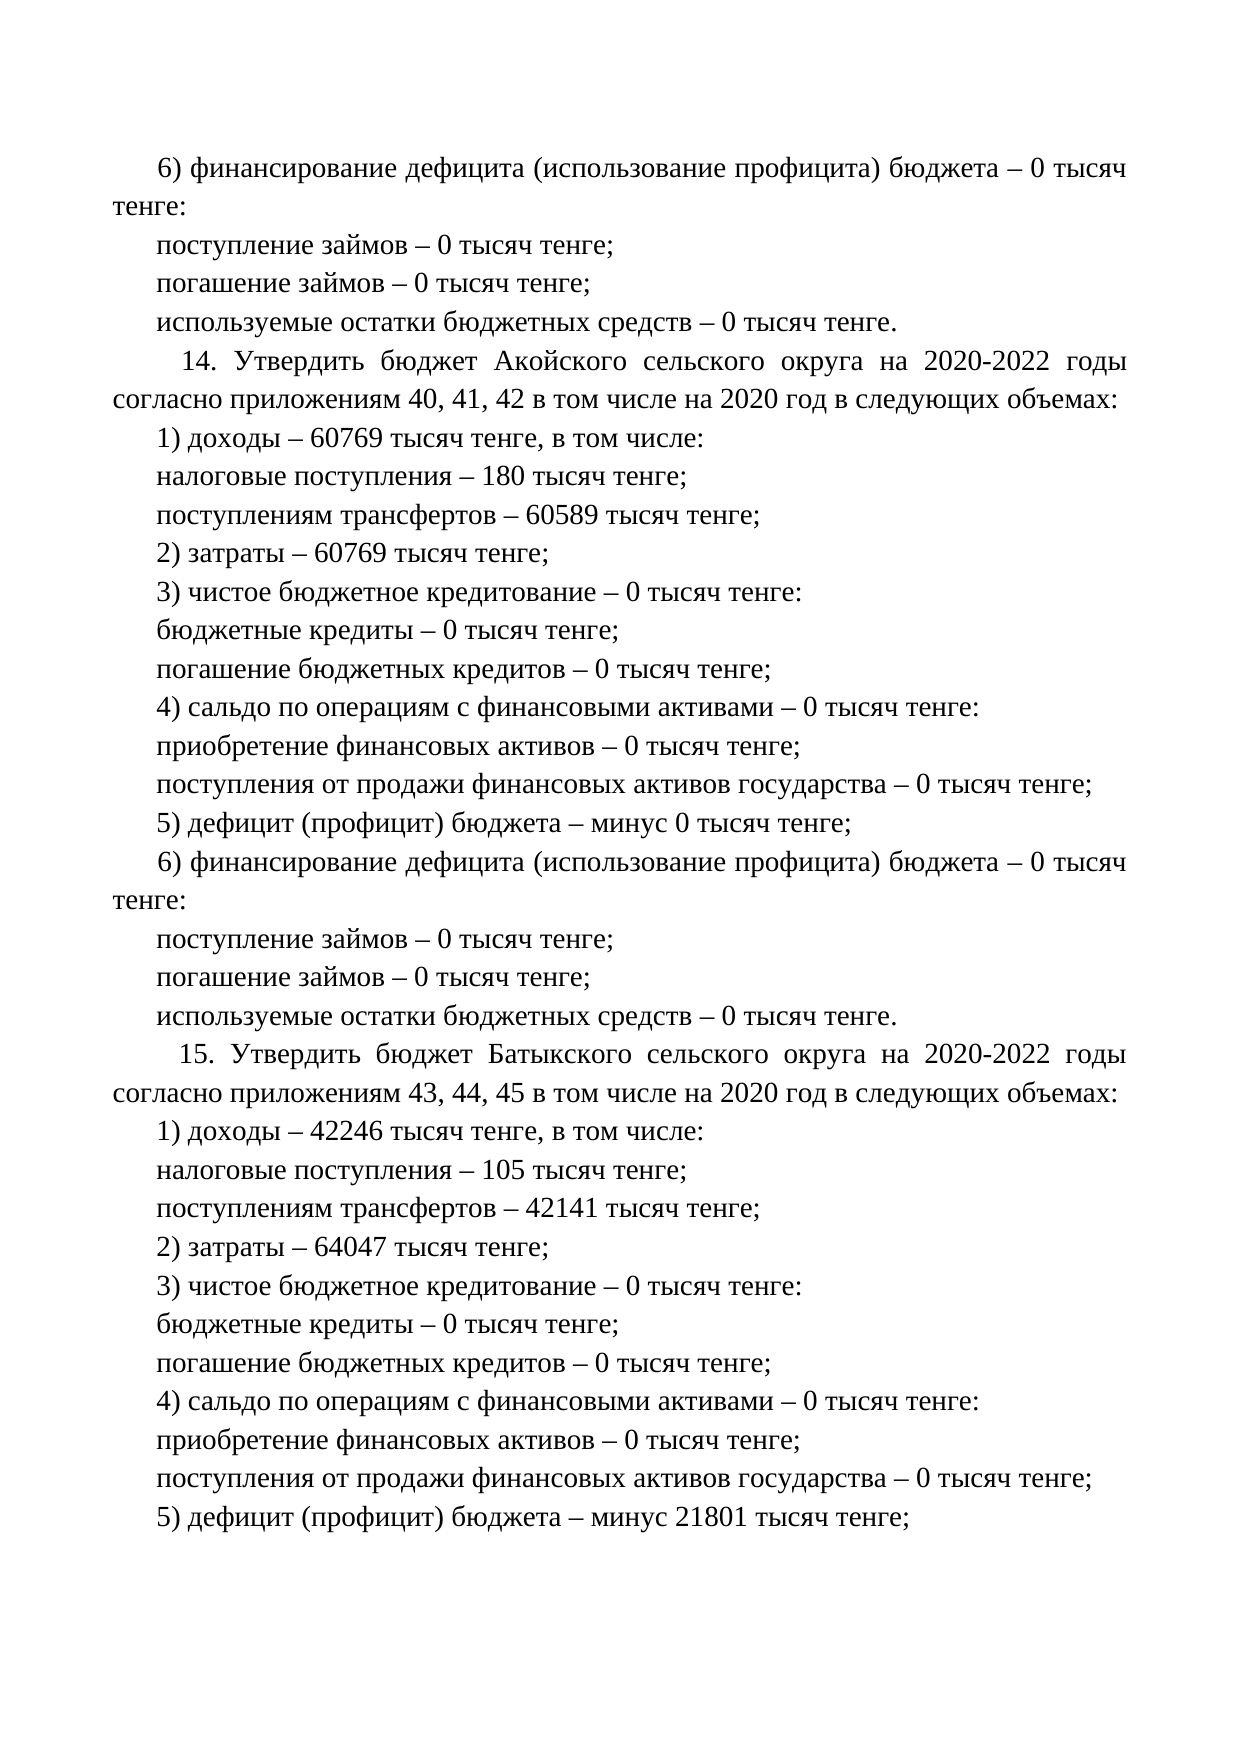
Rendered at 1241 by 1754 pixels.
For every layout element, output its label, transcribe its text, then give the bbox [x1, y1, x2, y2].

text 6) финансирование дефицита (использование профицита) бюджета – 0 тысяч тенге: [112, 844, 1128, 916]
text поступление займов – 0 тысяч тенге; [112, 227, 1128, 261]
text 15. Утвердить бюджет Батыкского сельского округа на 2020-2022 годы согласно приложениям 43, 44, 45 в том числе на 2020 год в следующих объемах: [112, 1036, 1128, 1108]
text налоговые поступления – 180 тысяч тенге; [112, 458, 1128, 492]
text налоговые поступления – 105 тысяч тенге; [112, 1152, 1128, 1186]
text 5) дефицит (профицит) бюджета – минус 21801 тысяч тенге; [112, 1499, 1128, 1532]
text 1) доходы – 60769 тысяч тенге, в том числе: [112, 420, 1128, 453]
text 3) чистое бюджетное кредитование – 0 тысяч тенге: [112, 574, 1128, 607]
text 4) сальдо по операциям с финансовыми активами – 0 тысяч тенге: [112, 1383, 1128, 1417]
text 2) затраты – 60769 тысяч тенге; [112, 535, 1128, 569]
text 3) чистое бюджетное кредитование – 0 тысяч тенге: [112, 1268, 1128, 1301]
text поступления от продажи финансовых активов государства – 0 тысяч тенге; [112, 1460, 1128, 1494]
text погашение бюджетных кредитов – 0 тысяч тенге; [112, 651, 1128, 684]
text 5) дефицит (профицит) бюджета – минус 0 тысяч тенге; [112, 805, 1128, 839]
text поступлениям трансфертов – 42141 тысяч тенге; [112, 1191, 1128, 1224]
text бюджетные кредиты – 0 тысяч тенге; [112, 1306, 1128, 1340]
text 14. Утвердить бюджет Акойского сельского округа на 2020-2022 годы согласно приложениям 40, 41, 42 в том числе на 2020 год в следующих объемах: [112, 343, 1128, 415]
text поступление займов – 0 тысяч тенге; [112, 921, 1128, 954]
text поступления от продажи финансовых активов государства – 0 тысяч тенге; [112, 767, 1128, 800]
text погашение бюджетных кредитов – 0 тысяч тенге; [112, 1345, 1128, 1378]
text приобретение финансовых активов – 0 тысяч тенге; [112, 728, 1128, 762]
text используемые остатки бюджетных средств – 0 тысяч тенге. [112, 998, 1128, 1031]
text поступлениям трансфертов – 60589 тысяч тенге; [112, 497, 1128, 530]
text используемые остатки бюджетных средств – 0 тысяч тенге. [112, 304, 1128, 338]
text 6) финансирование дефицита (использование профицита) бюджета – 0 тысяч тенге: [112, 150, 1128, 222]
text 4) сальдо по операциям с финансовыми активами – 0 тысяч тенге: [112, 689, 1128, 723]
text 2) затраты – 64047 тысяч тенге; [112, 1229, 1128, 1263]
text погашение займов – 0 тысяч тенге; [112, 266, 1128, 299]
text приобретение финансовых активов – 0 тысяч тенге; [112, 1422, 1128, 1455]
text 1) доходы – 42246 тысяч тенге, в том числе: [112, 1113, 1128, 1147]
text бюджетные кредиты – 0 тысяч тенге; [112, 612, 1128, 646]
text погашение займов – 0 тысяч тенге; [112, 959, 1128, 993]
